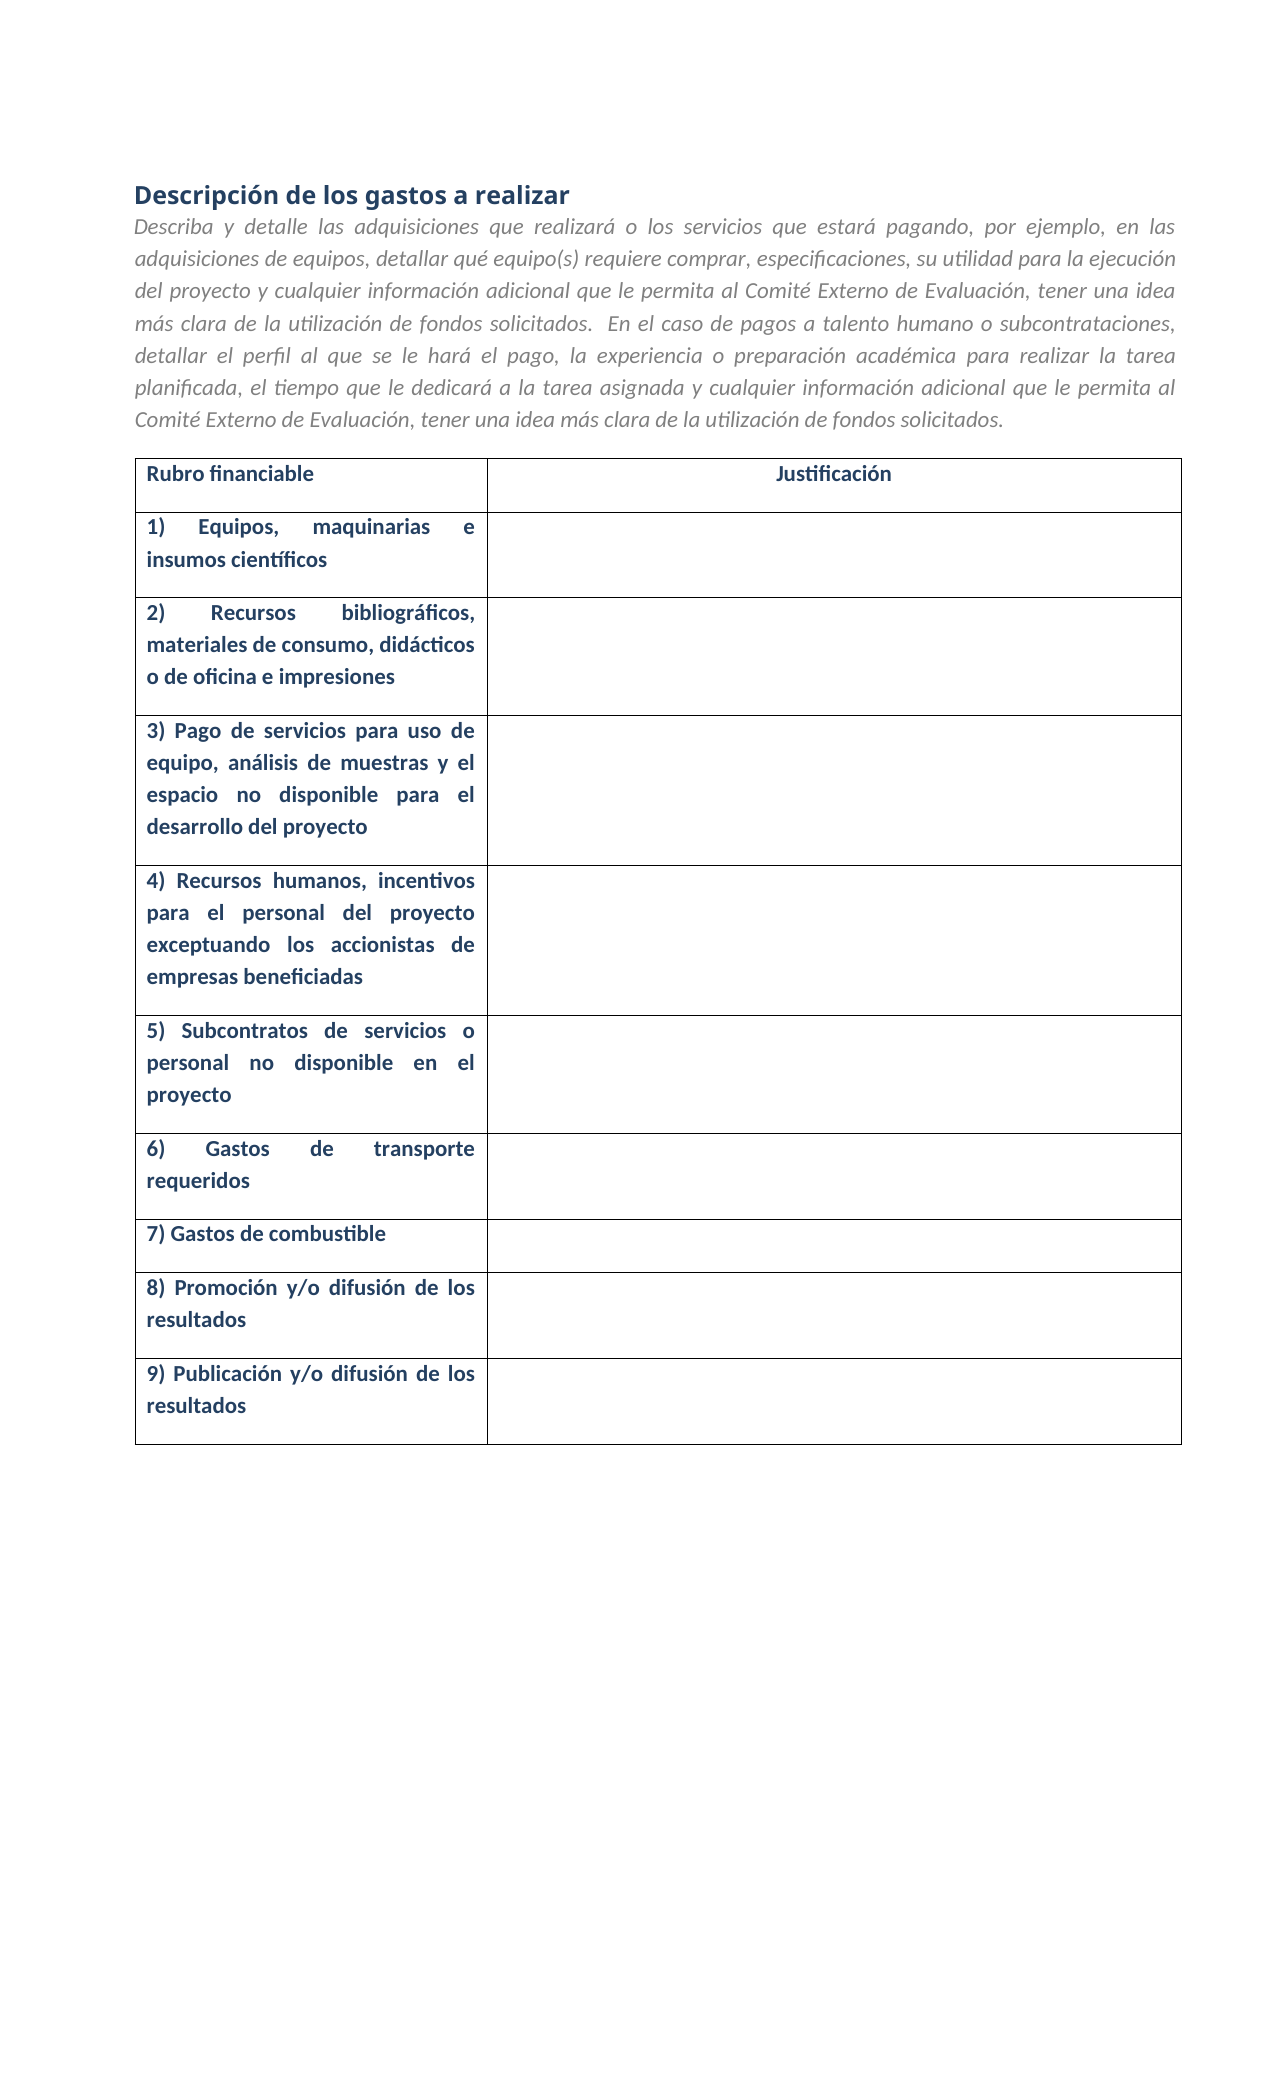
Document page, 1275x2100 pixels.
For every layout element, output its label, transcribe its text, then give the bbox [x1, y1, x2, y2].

table_cell [488, 1016, 1181, 1133]
table_cell 3) Pago de servicios para uso de equipo, análisis de muestras y el espacio no disponible para el desarrollo del proyecto [136, 716, 487, 865]
table_cell [488, 598, 1181, 715]
text Descripción de los gastos a realizar [133, 178, 1182, 212]
table_cell 5) Subcontratos de servicios o personal no disponible en el proyecto [136, 1016, 487, 1133]
table_cell [488, 866, 1181, 1015]
table_cell 4) Recursos humanos, incentivos para el personal del proyecto exceptuando los accionistas de empresas beneficiadas [136, 866, 487, 1015]
table_cell 1) Equipos, maquinarias e insumos científicos [136, 513, 487, 597]
table_header Justificación [488, 459, 1181, 512]
table_cell 2) Recursos bibliográficos, materiales de consumo, didácticos o de oficina e impresiones [136, 598, 487, 715]
table_cell 9) Publicación y/o difusión de los resultados [136, 1359, 487, 1443]
table_cell [488, 513, 1181, 597]
table_cell [488, 716, 1181, 865]
table_cell [488, 1273, 1181, 1358]
table_header Rubro financiable [136, 459, 487, 512]
table_cell 7) Gastos de combustible [136, 1220, 487, 1272]
table_cell 8) Promoción y/o difusión de los resultados [136, 1273, 487, 1358]
table_cell 6) Gastos de transporte requeridos [136, 1134, 487, 1218]
table_cell [488, 1134, 1181, 1218]
text Describa y detalle las adquisiciones que realizará o los servicios que estará pagando, por ejemplo, en las adquisiciones de equipos, detallar qué equipo(s) requiere comprar, especificaciones, su utilidad para la ejecución del proyecto y cualquier información adicional que le permita al Comité Externo de Evaluación, tener una idea más clara de la utilización de fondos solicitados. En el caso de pagos a talento humano o subcontrataciones, detallar el perfil al que se le hará el pago, la experiencia o preparación académica para realizar la tarea planificada, el tiempo que le dedicará a la tarea asignada y cualquier información adicional que le permita al Comité Externo de Evaluación, tener una idea más clara de la utilización de fondos solicitados. [133, 212, 1180, 433]
table_cell [488, 1220, 1181, 1272]
table_cell [488, 1359, 1181, 1443]
